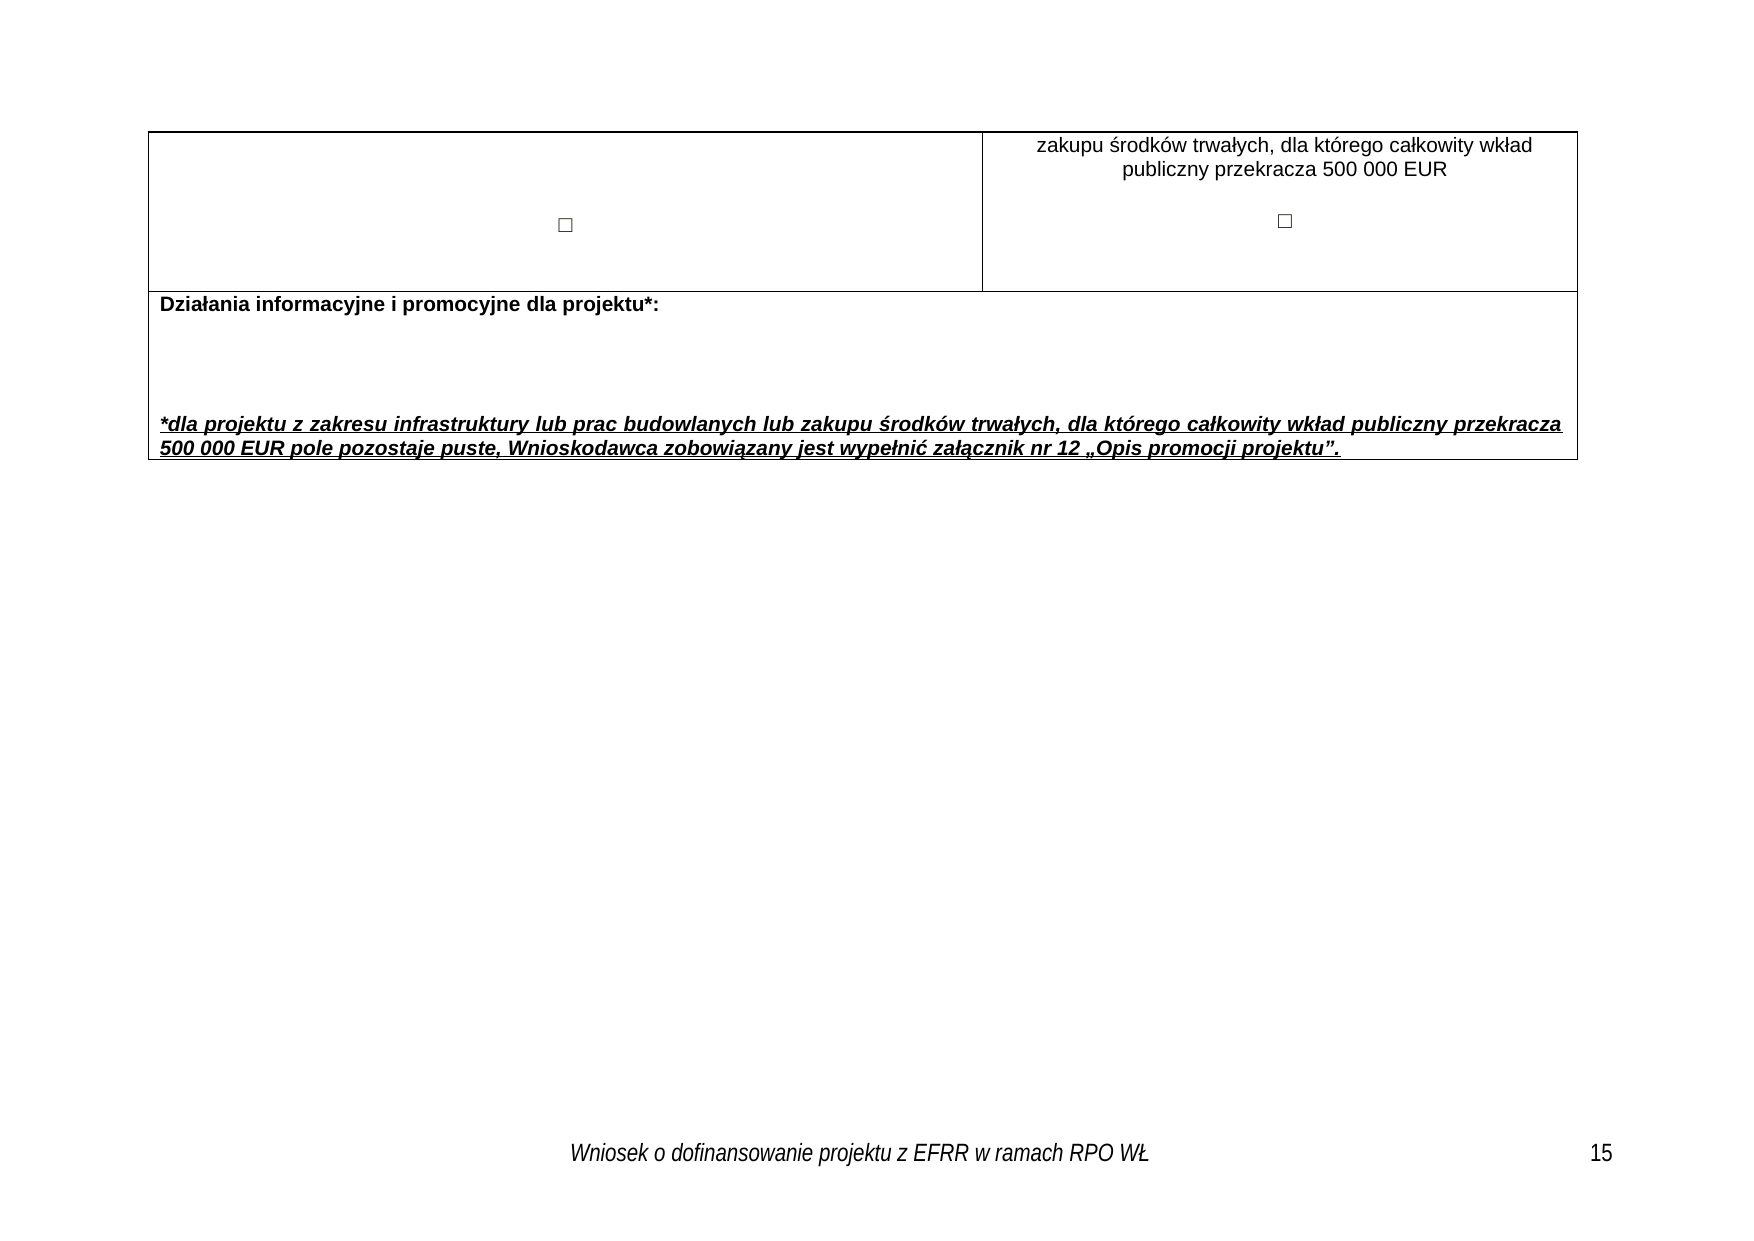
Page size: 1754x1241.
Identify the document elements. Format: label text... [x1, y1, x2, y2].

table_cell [149, 133, 982, 291]
table_cell Działania informacyjne i promocyjne dla projektu*: *dla projektu z zakresu infrastruktury lub prac budowlanych lub zakupu środków trwałych, dla którego całkowity wkład publiczny przekracza 500 000 EUR pole pozostaje puste, Wnioskodawca zobowiązany jest wypełnić załącznik nr 12 „Opis promocji projektu”. [149, 292, 1577, 459]
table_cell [983, 133, 1577, 291]
